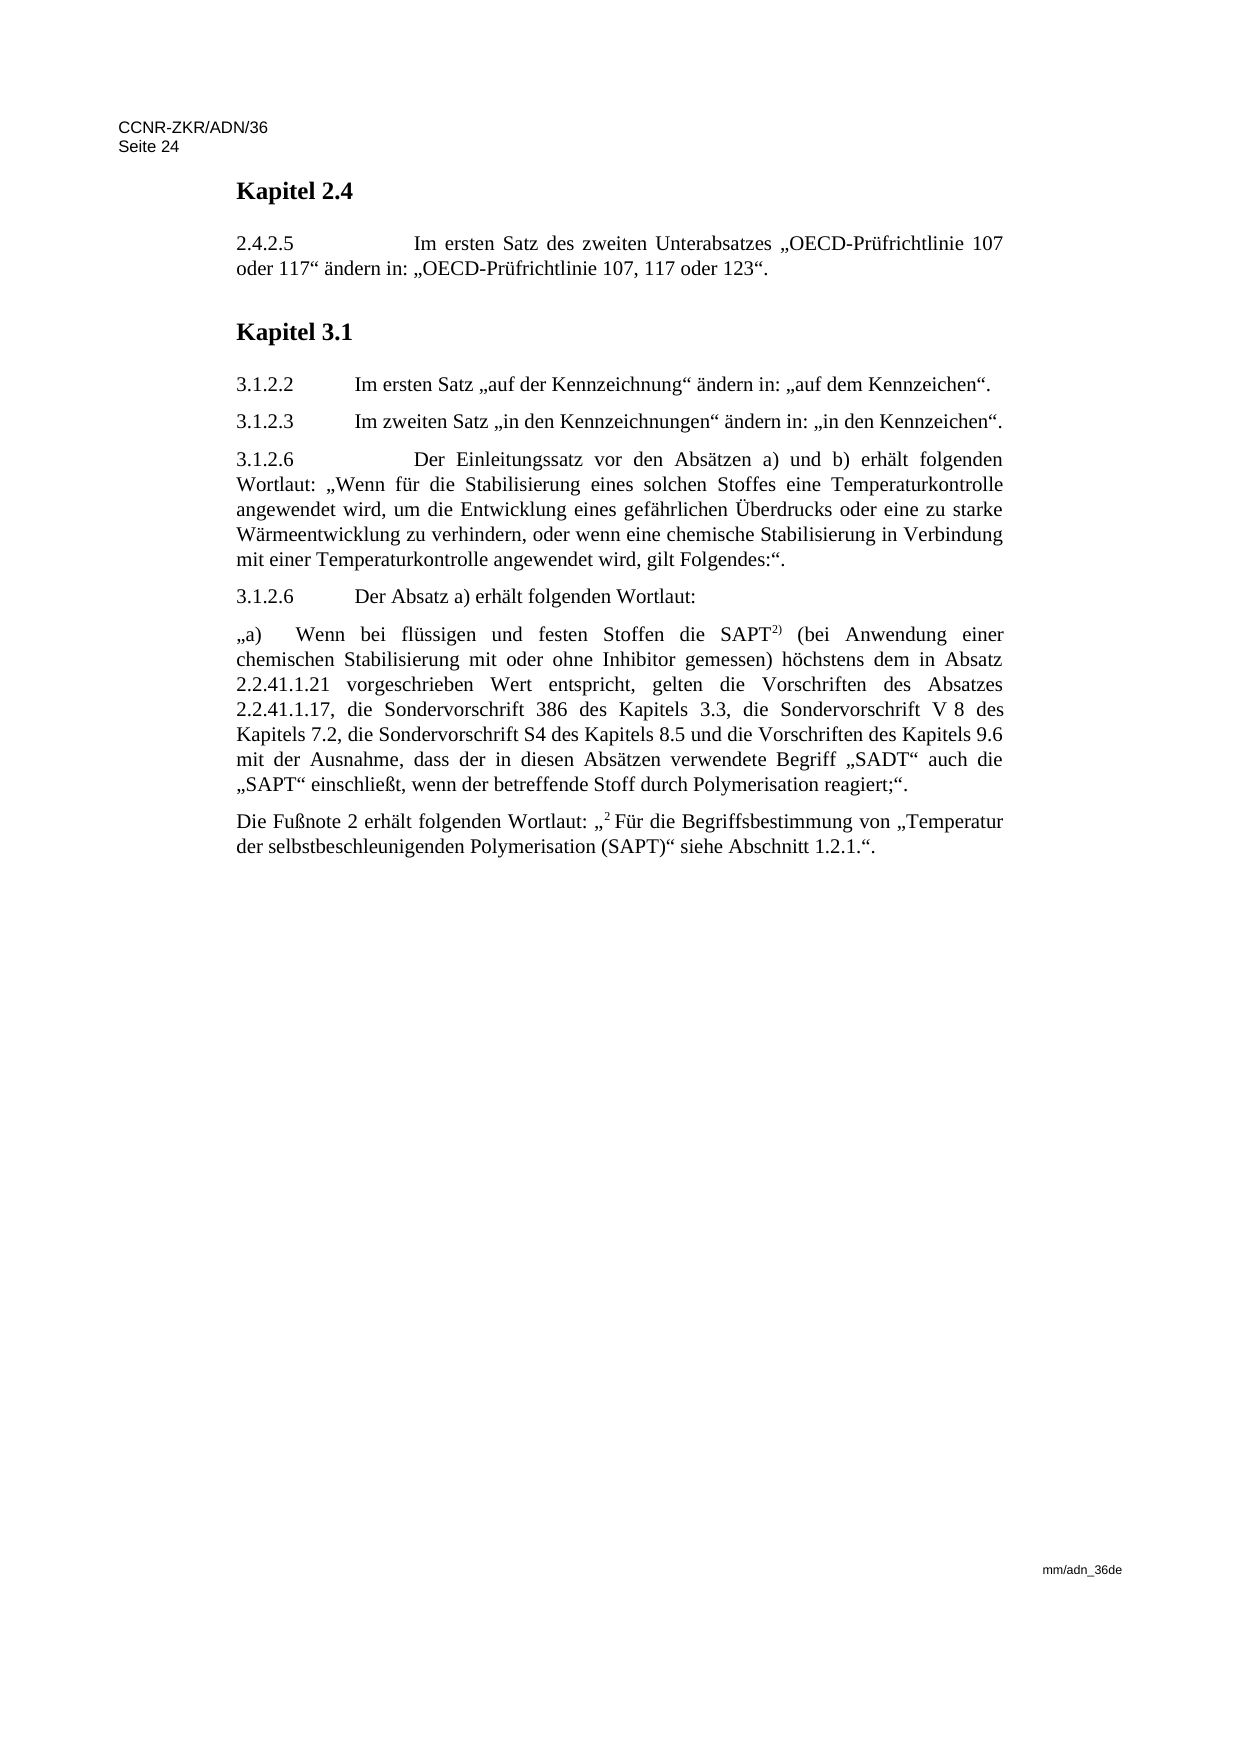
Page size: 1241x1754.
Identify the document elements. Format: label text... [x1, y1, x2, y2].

text 3.1.2.6 Der Einleitungssatz vor den Absätzen a) und b) erhält folgenden Wortlaut: „Wenn für die Stabilisierung eines solchen Stoffes eine Temperaturkontrolle angewendet wird, um die Entwicklung eines gefährlichen Überdrucks oder eine zu starke Wärmeentwicklung zu verhindern, oder wenn eine chemische Stabilisierung in Verbindung mit einer Temperaturkontrolle angewendet wird, gilt Folgendes:“. [236, 446, 1004, 571]
text 2.4.2.5 Im ersten Satz des zweiten Unterabsatzes „OECD-Prüfrichtlinie 107 oder 117“ ändern in: „OECD-Prüfrichtlinie 107, 117 oder 123“. [236, 230, 1004, 280]
text Die Fußnote 2 erhält folgenden Wortlaut: „2 Für die Begriffsbestimmung von „Temperatur der selbstbeschleunigenden Polymerisation (SAPT)“ siehe Abschnitt 1.2.1.“. [236, 808, 1004, 858]
text 3.1.2.3 Im zweiten Satz „in den Kennzeichnungen“ ändern in: „in den Kennzeichen“. [236, 408, 1004, 433]
text 3.1.2.6 Der Absatz a) erhält folgenden Wortlaut: [236, 583, 1004, 608]
text 3.1.2.2 Im ersten Satz „auf der Kennzeichnung“ ändern in: „auf dem Kennzeichen“. [236, 371, 1004, 396]
text Kapitel 2.4 [118, 177, 1004, 205]
text Kapitel 3.1 [118, 318, 1004, 346]
text „a) Wenn bei flüssigen und festen Stoffen die SAPT2) (bei Anwendung einer chemischen Stabilisierung mit oder ohne Inhibitor gemessen) höchstens dem in Absatz 2.2.41.1.21 vorgeschrieben Wert entspricht, gelten die Vorschriften des Absatzes 2.2.41.1.17, die Sondervorschrift 386 des Kapitels 3.3, die Sondervorschrift V 8 des Kapitels 7.2, die Sondervorschrift S4 des Kapitels 8.5 und die Vorschriften des Kapitels 9.6 mit der Ausnahme, dass der in diesen Absätzen verwendete Begriff „SADT“ auch die „SAPT“ einschließt, wenn der betreffende Stoff durch Polymerisation reagiert;“. [236, 621, 1004, 796]
